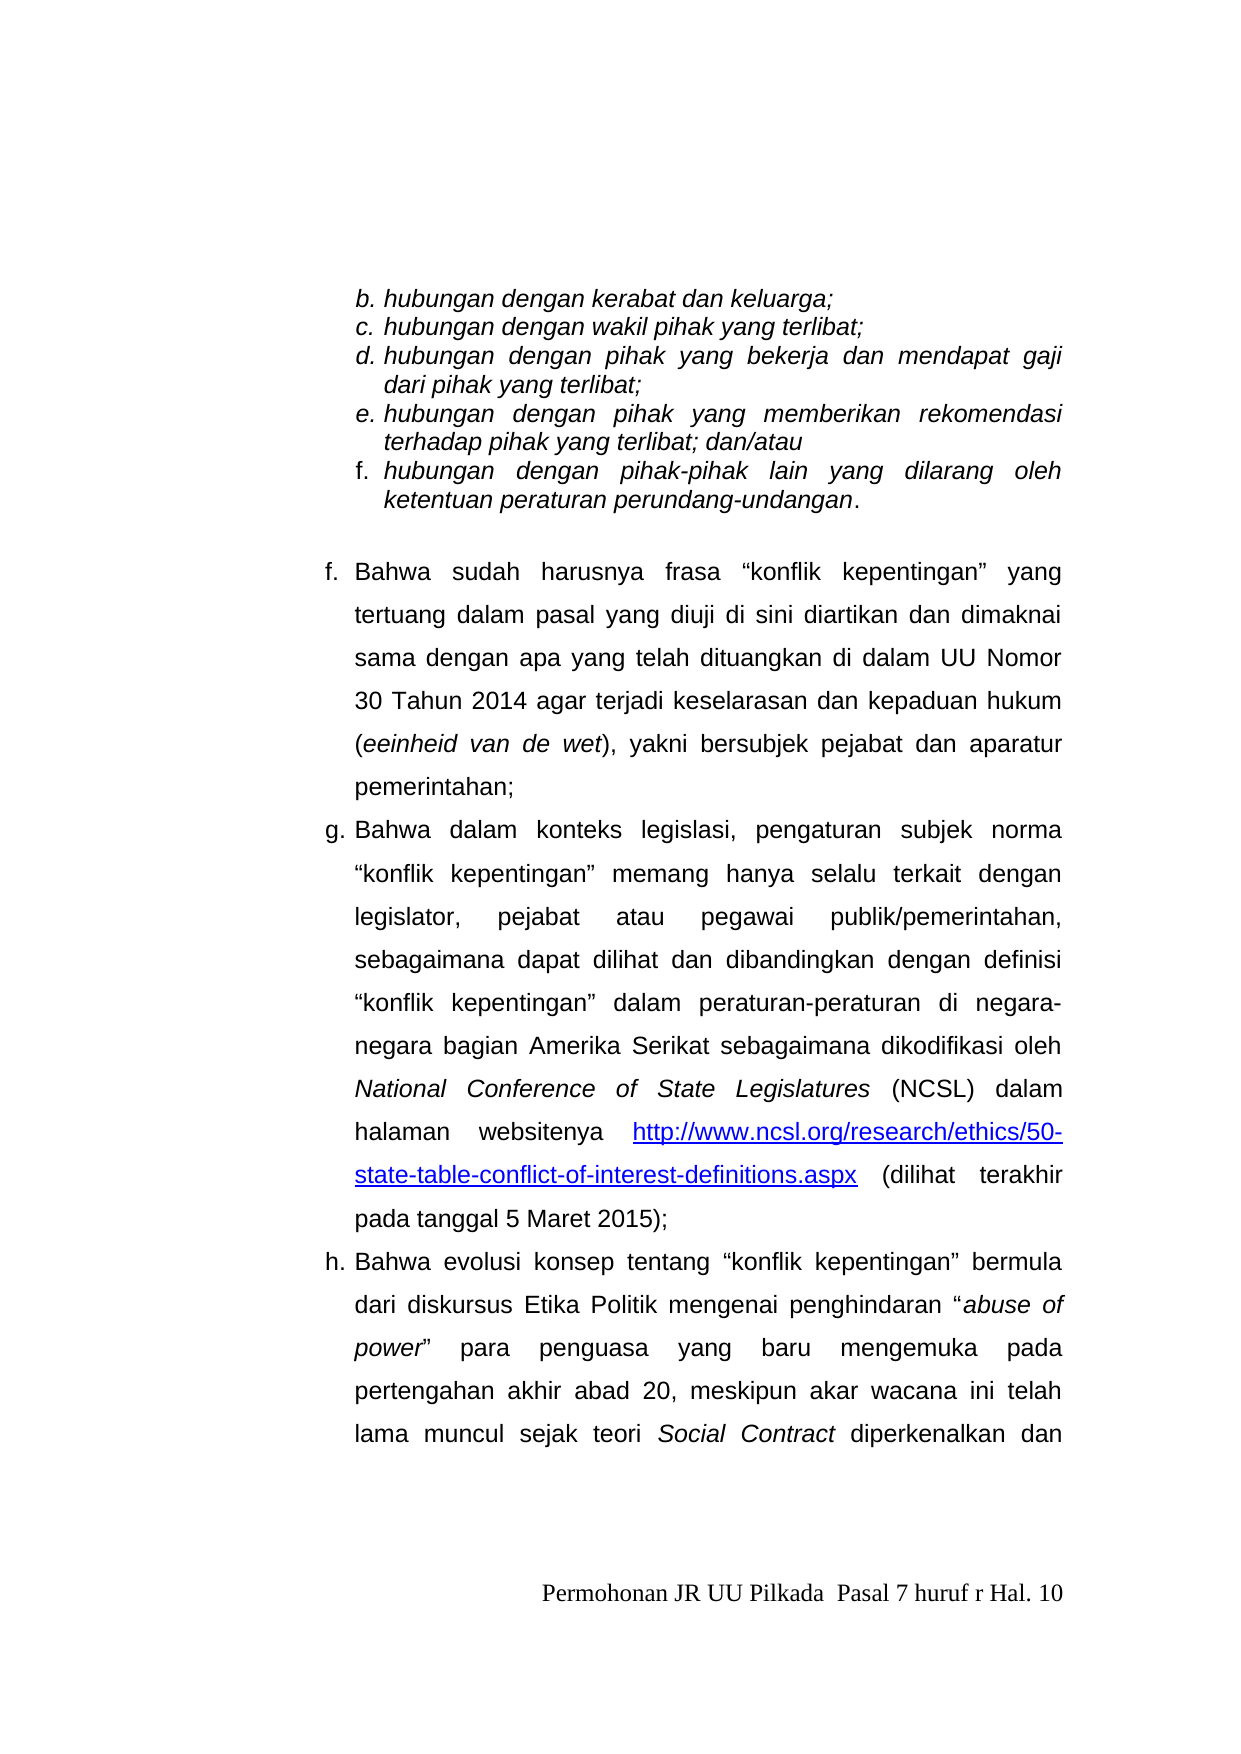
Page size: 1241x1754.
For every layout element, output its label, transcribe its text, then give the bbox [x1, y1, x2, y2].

list hubungan dengan kerabat dan keluarga; [355, 283, 1063, 312]
list Bahwa dalam konteks legislasi, pengaturan subjek norma “konflik kepentingan” memang hanya selalu terkait dengan legislator, pejabat atau pegawai publik/pemerintahan, sebagaimana dapat dilihat dan dibandingkan dengan definisi “konflik kepentingan” dalam peraturan-peraturan di negara-negara bagian Amerika Serikat sebagaimana dikodifikasi oleh National Conference of State Legislatures (NCSL) dalam halaman websitenya http://www.ncsl.org/research/ethics/50-state-table-conflict-of-interest-definitions.aspx (dilihat terakhir pada tanggal 5 Maret 2015); [325, 815, 1063, 1232]
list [325, 1247, 1063, 1448]
list hubungan dengan pihak yang memberikan rekomendasi terhadap pihak yang terlibat; dan/atau [355, 398, 1063, 456]
list hubungan dengan pihak yang bekerja dan mendapat gaji dari pihak yang terlibat; [355, 341, 1063, 398]
list Bahwa sudah harusnya frasa “konflik kepentingan” yang tertuang dalam pasal yang diuji di sini diartikan dan dimaknai sama dengan apa yang telah dituangkan di dalam UU Nomor 30 Tahun 2014 agar terjadi keselarasan dan kepaduan hukum (eeinheid van de wet), yakni bersubjek pejabat dan aparatur pemerintahan; [325, 557, 1063, 801]
list hubungan dengan wakil pihak yang terlibat; [355, 312, 1063, 341]
list hubungan dengan pihak-pihak lain yang dilarang oleh ketentuan peraturan perundang-undangan. [355, 456, 1063, 513]
